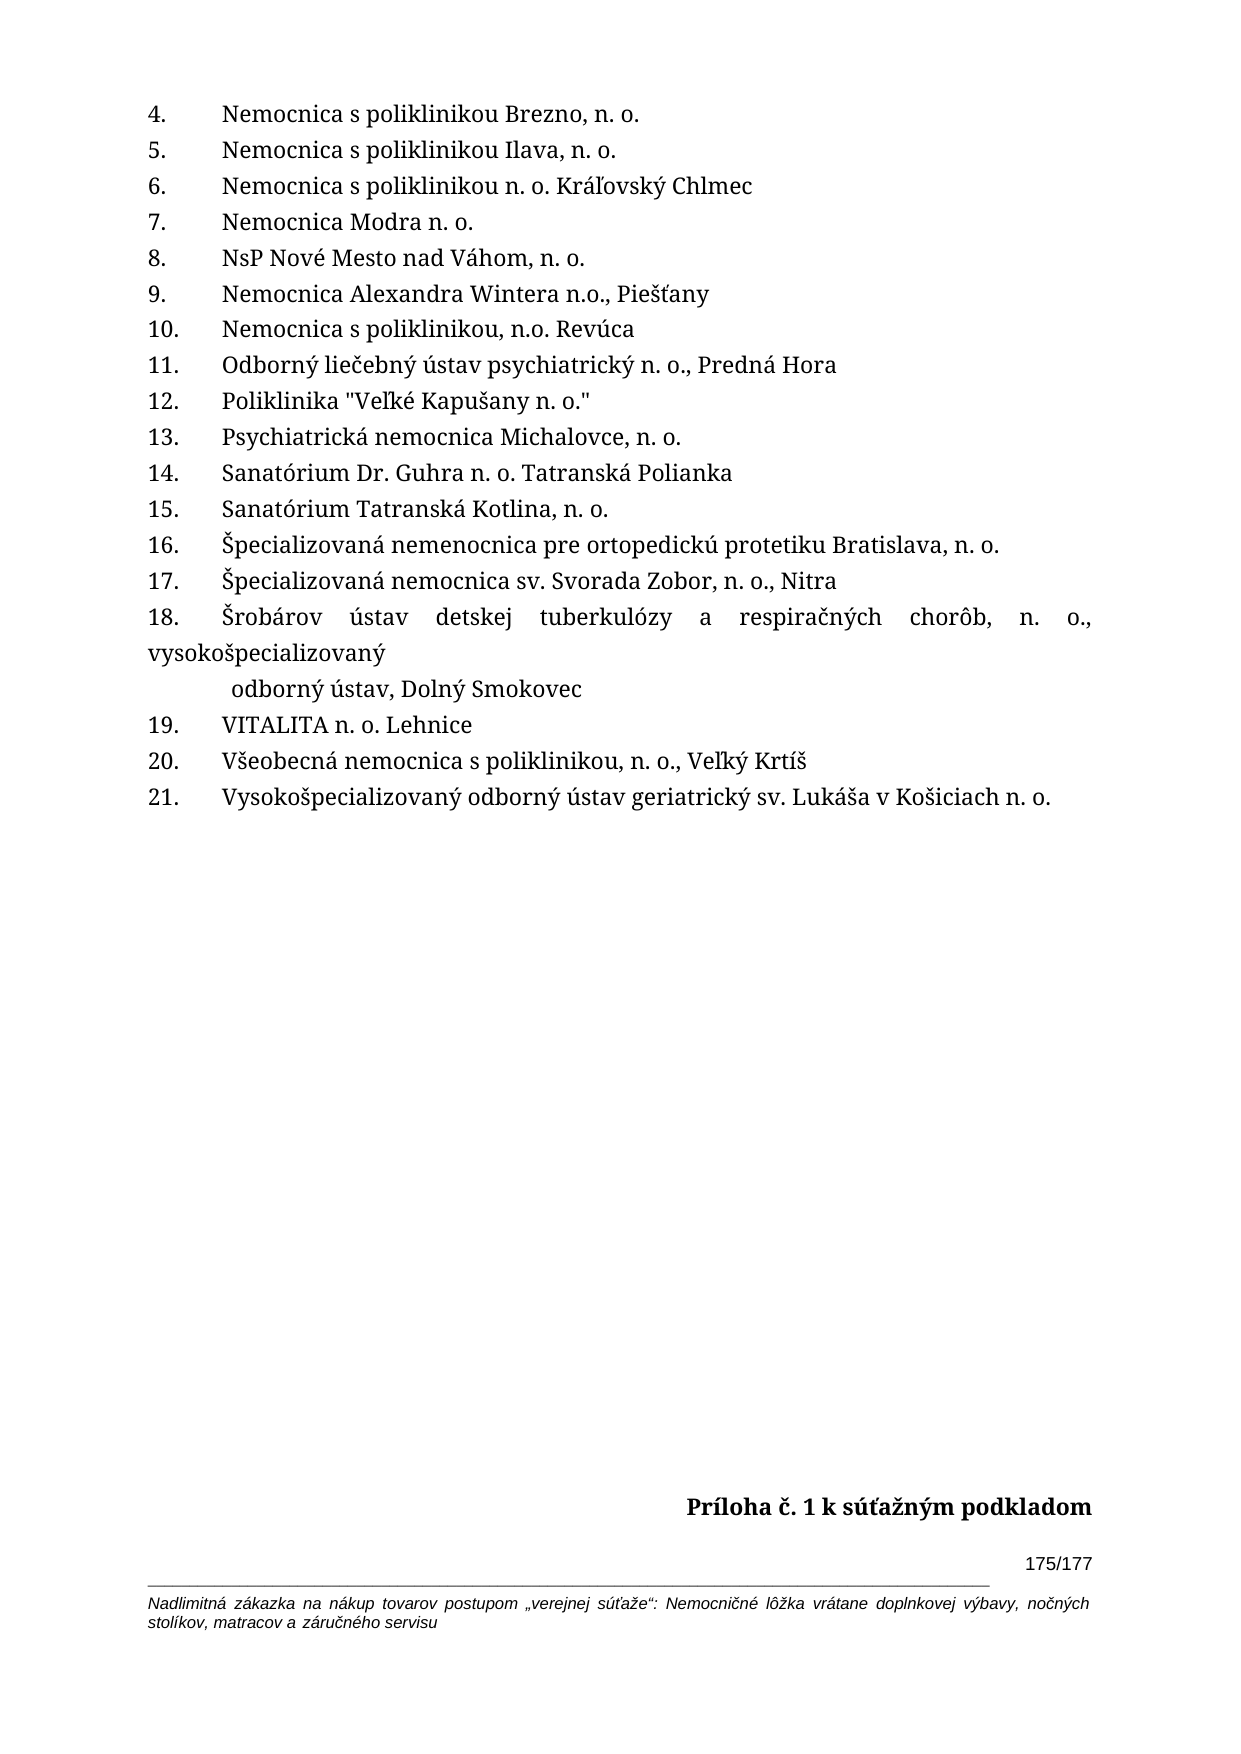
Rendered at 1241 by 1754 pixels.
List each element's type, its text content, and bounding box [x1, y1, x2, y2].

text 11. Odborný liečebný ústav psychiatrický n. o., Predná Hora [148, 349, 1092, 381]
text Príloha č. 1 k súťažným podkladom [148, 1491, 1092, 1522]
text 8. NsP Nové Mesto nad Váhom, n. o. [148, 242, 1092, 273]
text 6. Nemocnica s poliklinikou n. o. Kráľovský Chlmec [148, 170, 1092, 201]
text odborný ústav, Dolný Smokovec [148, 673, 1092, 704]
text 5. Nemocnica s poliklinikou Ilava, n. o. [148, 134, 1092, 165]
text 9. Nemocnica Alexandra Wintera n.o., Piešťany [148, 277, 1092, 309]
text 20. Všeobecná nemocnica s poliklinikou, n. o., Veľký Krtíš [148, 745, 1092, 776]
text 19. VITALITA n. o. Lehnice [148, 709, 1092, 740]
text 14. Sanatórium Dr. Guhra n. o. Tatranská Polianka [148, 457, 1092, 488]
text 15. Sanatórium Tatranská Kotlina, n. o. [148, 493, 1092, 524]
text 21. Vysokošpecializovaný odborný ústav geriatrický sv. Lukáša v Košiciach n. o. [148, 781, 1092, 812]
text 13. Psychiatrická nemocnica Michalovce, n. o. [148, 421, 1092, 452]
text 18. Šrobárov ústav detskej tuberkulózy a respiračných chorôb, n. o., vysokošpecializovaný [148, 601, 1092, 668]
text 10. Nemocnica s poliklinikou, n.o. Revúca [148, 313, 1092, 345]
text 12. Poliklinika "Veľké Kapušany n. o." [148, 385, 1092, 417]
text 7. Nemocnica Modra n. o. [148, 206, 1092, 237]
text 17. Špecializovaná nemocnica sv. Svorada Zobor, n. o., Nitra [148, 565, 1092, 596]
text 16. Špecializovaná nemenocnica pre ortopedickú protetiku Bratislava, n. o. [148, 529, 1092, 560]
text 4. Nemocnica s poliklinikou Brezno, n. o. [148, 98, 1092, 129]
